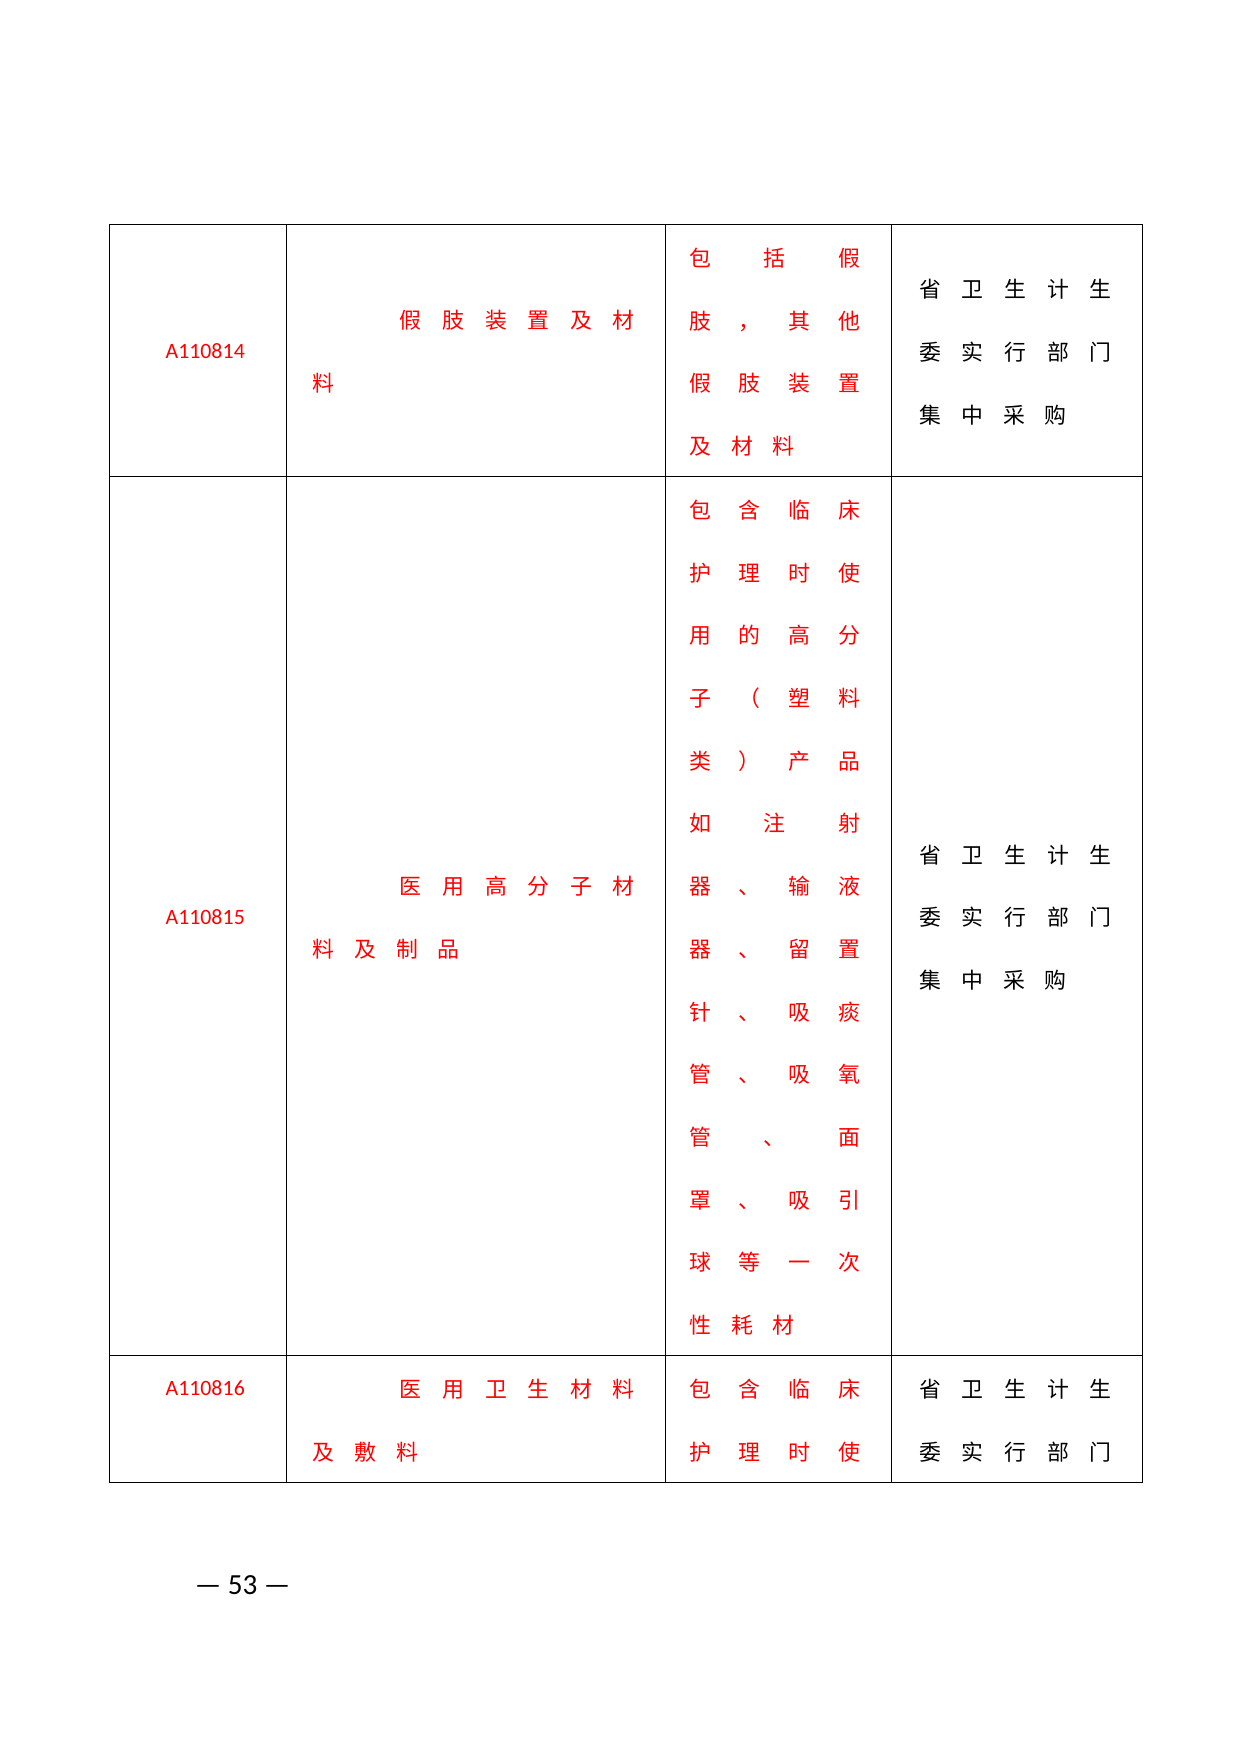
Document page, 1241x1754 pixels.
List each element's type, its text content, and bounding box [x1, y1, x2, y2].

table_cell 假肢装置及材料 [287, 225, 665, 476]
table_cell 包含临床护理时使用的高分子（塑料类）产品如注射器、输液器、留置针、吸痰管、吸氧管、面罩、吸引球等一次性耗材 [666, 477, 891, 1355]
table_cell 医用高分子材料及制品 [287, 477, 665, 1355]
table_cell A110814 [110, 225, 286, 476]
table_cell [666, 1356, 891, 1482]
table_cell A110816 [110, 1356, 286, 1482]
table_cell 医用卫生材料及敷料 [287, 1356, 665, 1482]
table_cell A110815 [110, 477, 286, 1355]
table_cell 包括假肢，其他假肢装置及材料 [666, 225, 891, 476]
table_cell 省卫生计生委实行部门集中采购 [892, 225, 1142, 476]
table_cell 省卫生计生委实行部门集中采购 [892, 1356, 1142, 1482]
table_cell 省卫生计生委实行部门集中采购 [892, 477, 1142, 1355]
